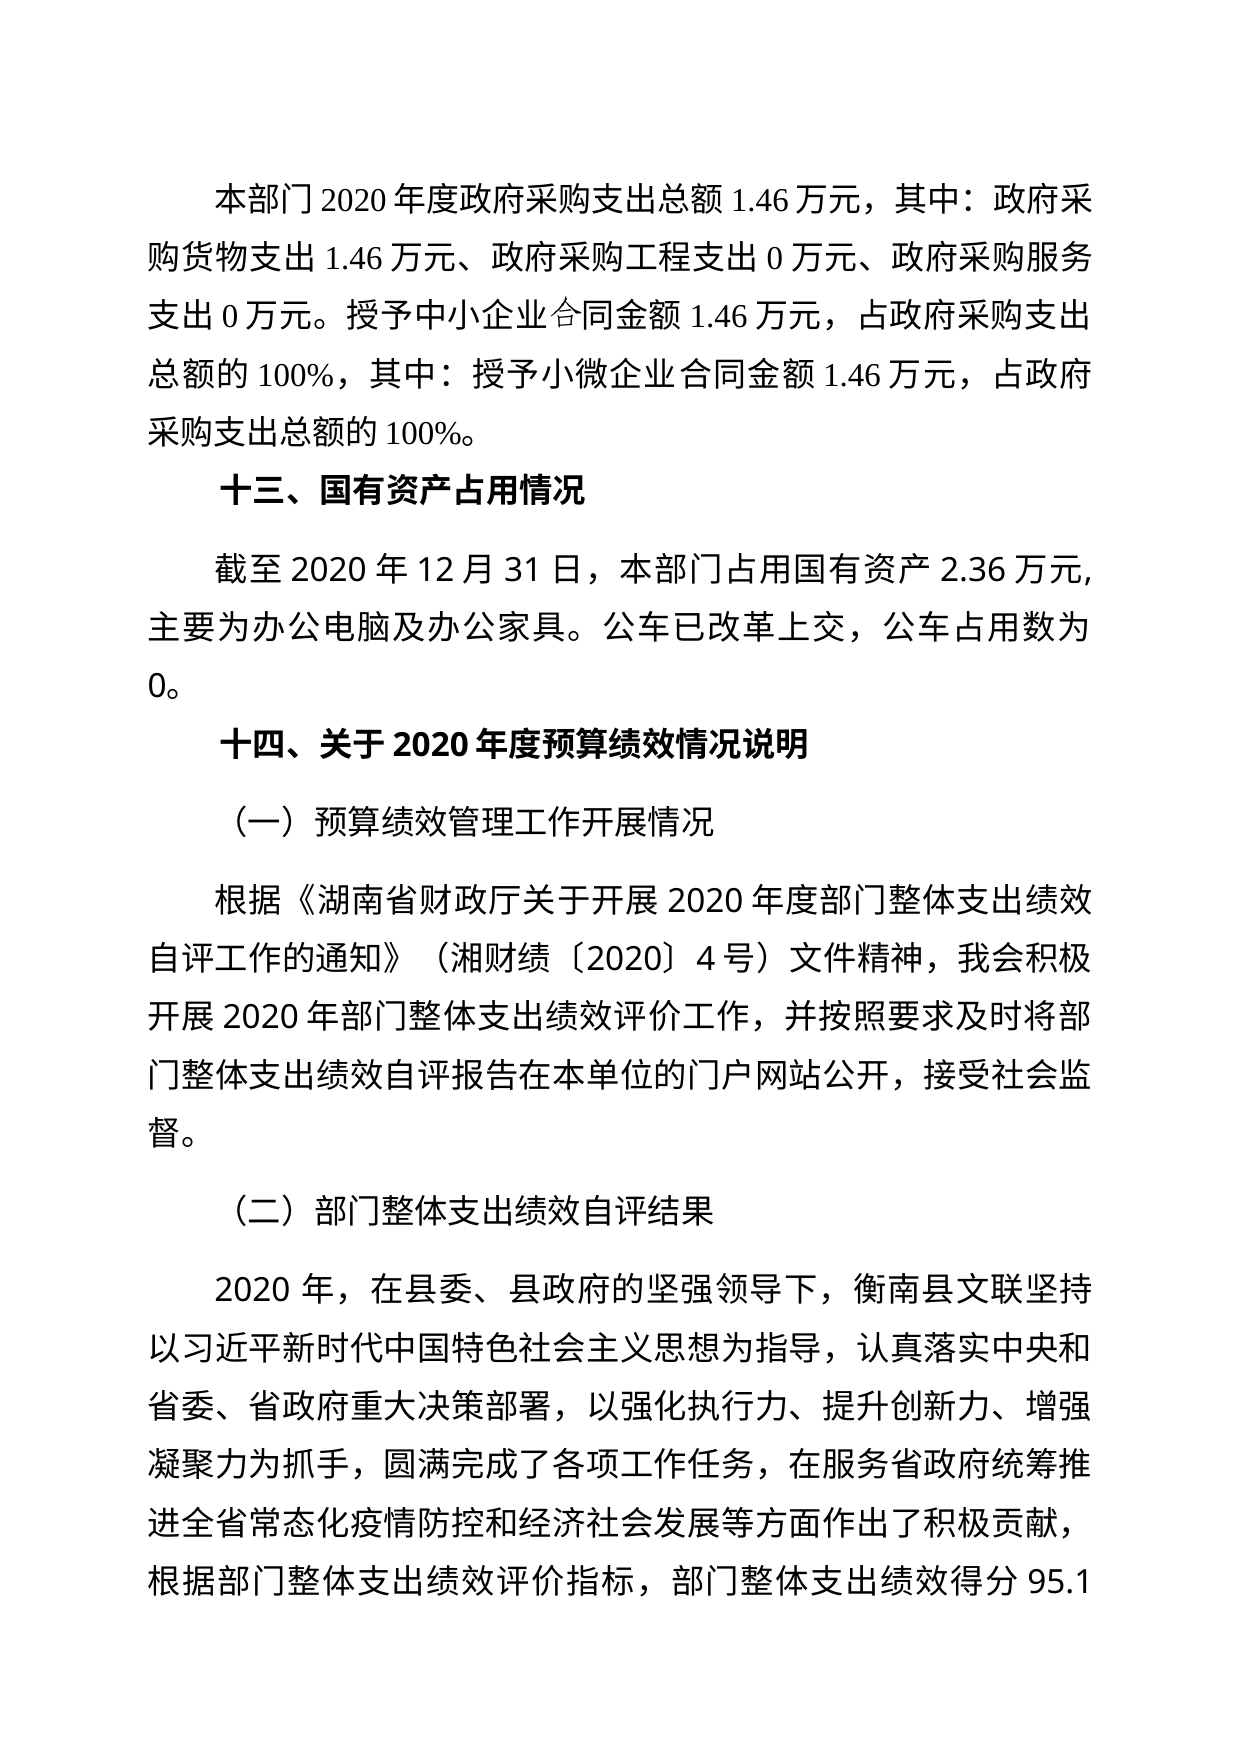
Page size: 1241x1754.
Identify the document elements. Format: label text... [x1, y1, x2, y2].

text 截至2020年12月31日，本部门占用国有资产2.36万元,主要为办公电脑及办公家具。公车已改革上交，公车占用数为0。 [147, 534, 1093, 709]
text （一）预算绩效管理工作开展情况 [147, 787, 1093, 846]
text 十三、国有资产占用情况 [135, 456, 1138, 514]
text 十四、关于2020年度预算绩效情况说明 [135, 709, 1138, 768]
text （二）部门整体支出绩效自评结果 [147, 1177, 1093, 1235]
text 根据《湖南省财政厅关于开展2020年度部门整体支出绩效自评工作的通知》（湘财绩〔2020〕4号）文件精神，我会积极开展2020年部门整体支出绩效评价工作，并按照要求及时将部门整体支出绩效自评报告在本单位的门户网站公开，接受社会监督。 [147, 866, 1093, 1157]
text 本部门2020年度政府采购支出总额1.46万元，其中：政府采购货物支出1.46万元、政府采购工程支出0万元、政府采购服务支出0万元。授予中小企业同金额1.46万元，占政府采购支出总额的100%，其中：授予小微企业合同金额1.46万元，占政府采购支出总额的100%。 [147, 164, 1093, 456]
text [147, 1255, 1093, 1605]
picture [550, 296, 582, 328]
